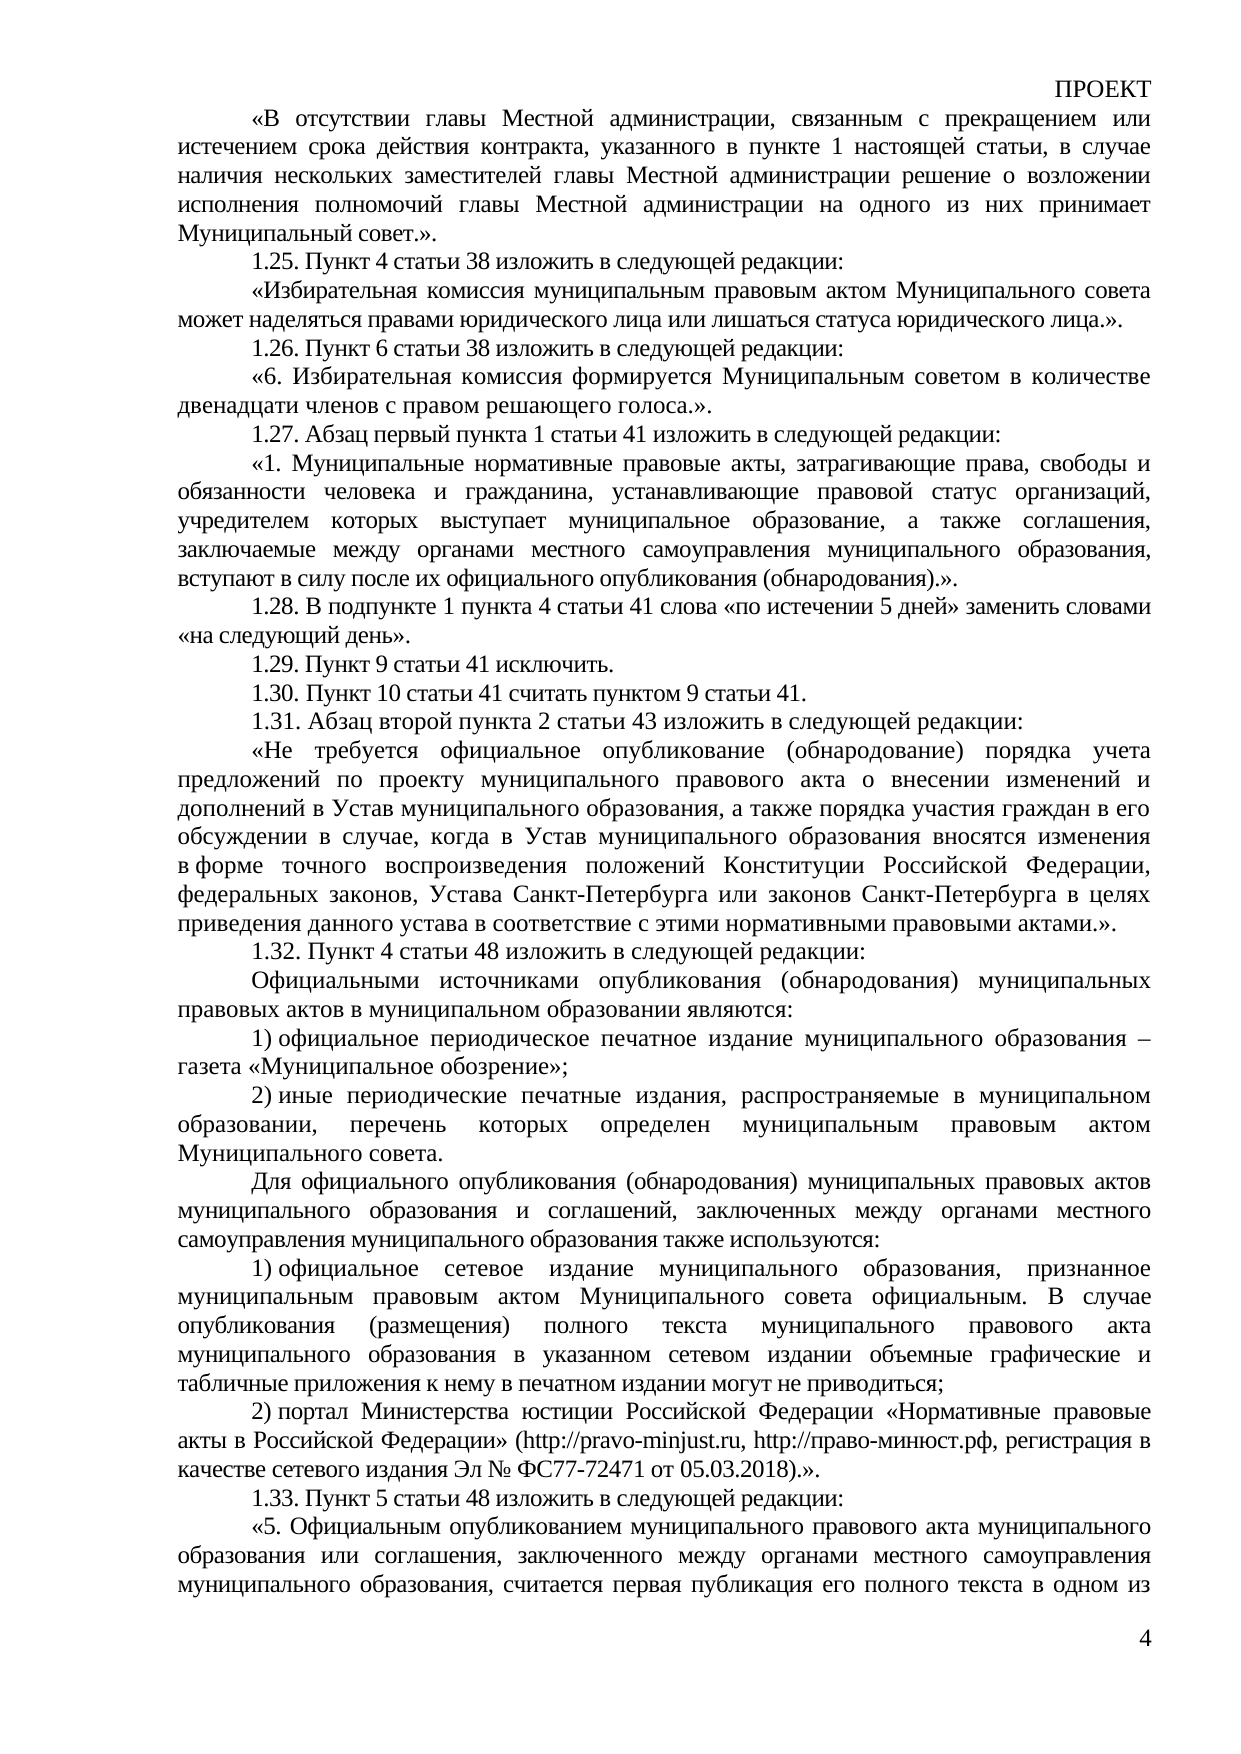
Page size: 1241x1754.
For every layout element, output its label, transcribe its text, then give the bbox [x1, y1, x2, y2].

text 1.26. Пункт 6 статьи 38 изложить в следующей редакции: [177, 333, 1152, 361]
text «6. Избирательная комиссия формируется Муниципальным советом в количестве двенадцати членов с правом решающего голоса.». [177, 361, 1152, 419]
text 2) портал Министерства юстиции Российской Федерации «Нормативные правовые акты в Российской Федерации» (http://pravo-minjust.ru, http://право-минюст.рф, регистрация в качестве сетевого издания Эл № ФС77-72471 от 05.03.2018).». [177, 1396, 1152, 1483]
text 1.31. Абзац второй пункта 2 статьи 43 изложить в следующей редакции: [177, 706, 1152, 735]
text «Не требуется официальное опубликование (обнародование) порядка учета предложений по проекту муниципального правового акта о внесении изменений и дополнений в Устав муниципального образования, а также порядка участия граждан в его обсуждении в случае, когда в Устав муниципального образования вносятся изменения в форме точного воспроизведения положений Конституции Российской Федерации, федеральных законов, Устава Санкт-Петербурга или законов Санкт-Петербурга в целях приведения данного устава в соответствие с этими нормативными правовыми актами.». [177, 735, 1152, 936]
text Официальными источниками опубликования (обнародования) муниципальных правовых актов в муниципальном образовании являются: [177, 965, 1152, 1023]
text 1.28. В подпункте 1 пункта 4 статьи 41 слова «по истечении 5 дней» заменить словами «на следующий день». [177, 591, 1152, 649]
text Для официального опубликования (обнародования) муниципальных правовых актов муниципального образования и соглашений, заключенных между органами местного самоуправления муниципального образования также используются: [177, 1166, 1152, 1253]
text 1.33. Пункт 5 статьи 48 изложить в следующей редакции: [177, 1483, 1152, 1511]
text «В отсутствии главы Местной администрации, связанным с прекращением или истечением срока действия контракта, указанного в пункте 1 настоящей статьи, в случае наличия нескольких заместителей главы Местной администрации решение о возложении исполнения полномочий главы Местной администрации на одного из них принимает Муниципальный совет.». [177, 103, 1152, 246]
text «1. Муниципальные нормативные правовые акты, затрагивающие права, свободы и обязанности человека и гражданина, устанавливающие правовой статус организаций, учредителем которых выступает муниципальное образование, а также соглашения, заключаемые между органами местного самоуправления муниципального образования, вступают в силу после их официального опубликования (обнародования).». [177, 448, 1152, 591]
text 1.27. Абзац первый пункта 1 статьи 41 изложить в следующей редакции: [177, 419, 1152, 448]
text 1.30. Пункт 10 статьи 41 считать пунктом 9 статьи 41. [177, 678, 1152, 706]
text «Избирательная комиссия муниципальным правовым актом Муниципального совета может наделяться правами юридического лица или лишаться статуса юридического лица.». [177, 275, 1152, 333]
text 1.25. Пункт 4 статьи 38 изложить в следующей редакции: [177, 246, 1152, 275]
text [177, 1511, 1152, 1598]
text 1) официальное периодическое печатное издание муниципального образования – газета «Муниципальное обозрение»; [177, 1023, 1152, 1080]
text 1.29. Пункт 9 статьи 41 исключить. [177, 649, 1152, 678]
text 2) иные периодические печатные издания, распространяемые в муниципальном образовании, перечень которых определен муниципальным правовым актом Муниципального совета. [177, 1080, 1152, 1166]
text 1.32. Пункт 4 статьи 48 изложить в следующей редакции: [177, 936, 1152, 965]
text 1) официальное сетевое издание муниципального образования, признанное муниципальным правовым актом Муниципального совета официальным. В случае опубликования (размещения) полного текста муниципального правового акта муниципального образования в указанном сетевом издании объемные графические и табличные приложения к нему в печатном издании могут не приводиться; [177, 1253, 1152, 1396]
